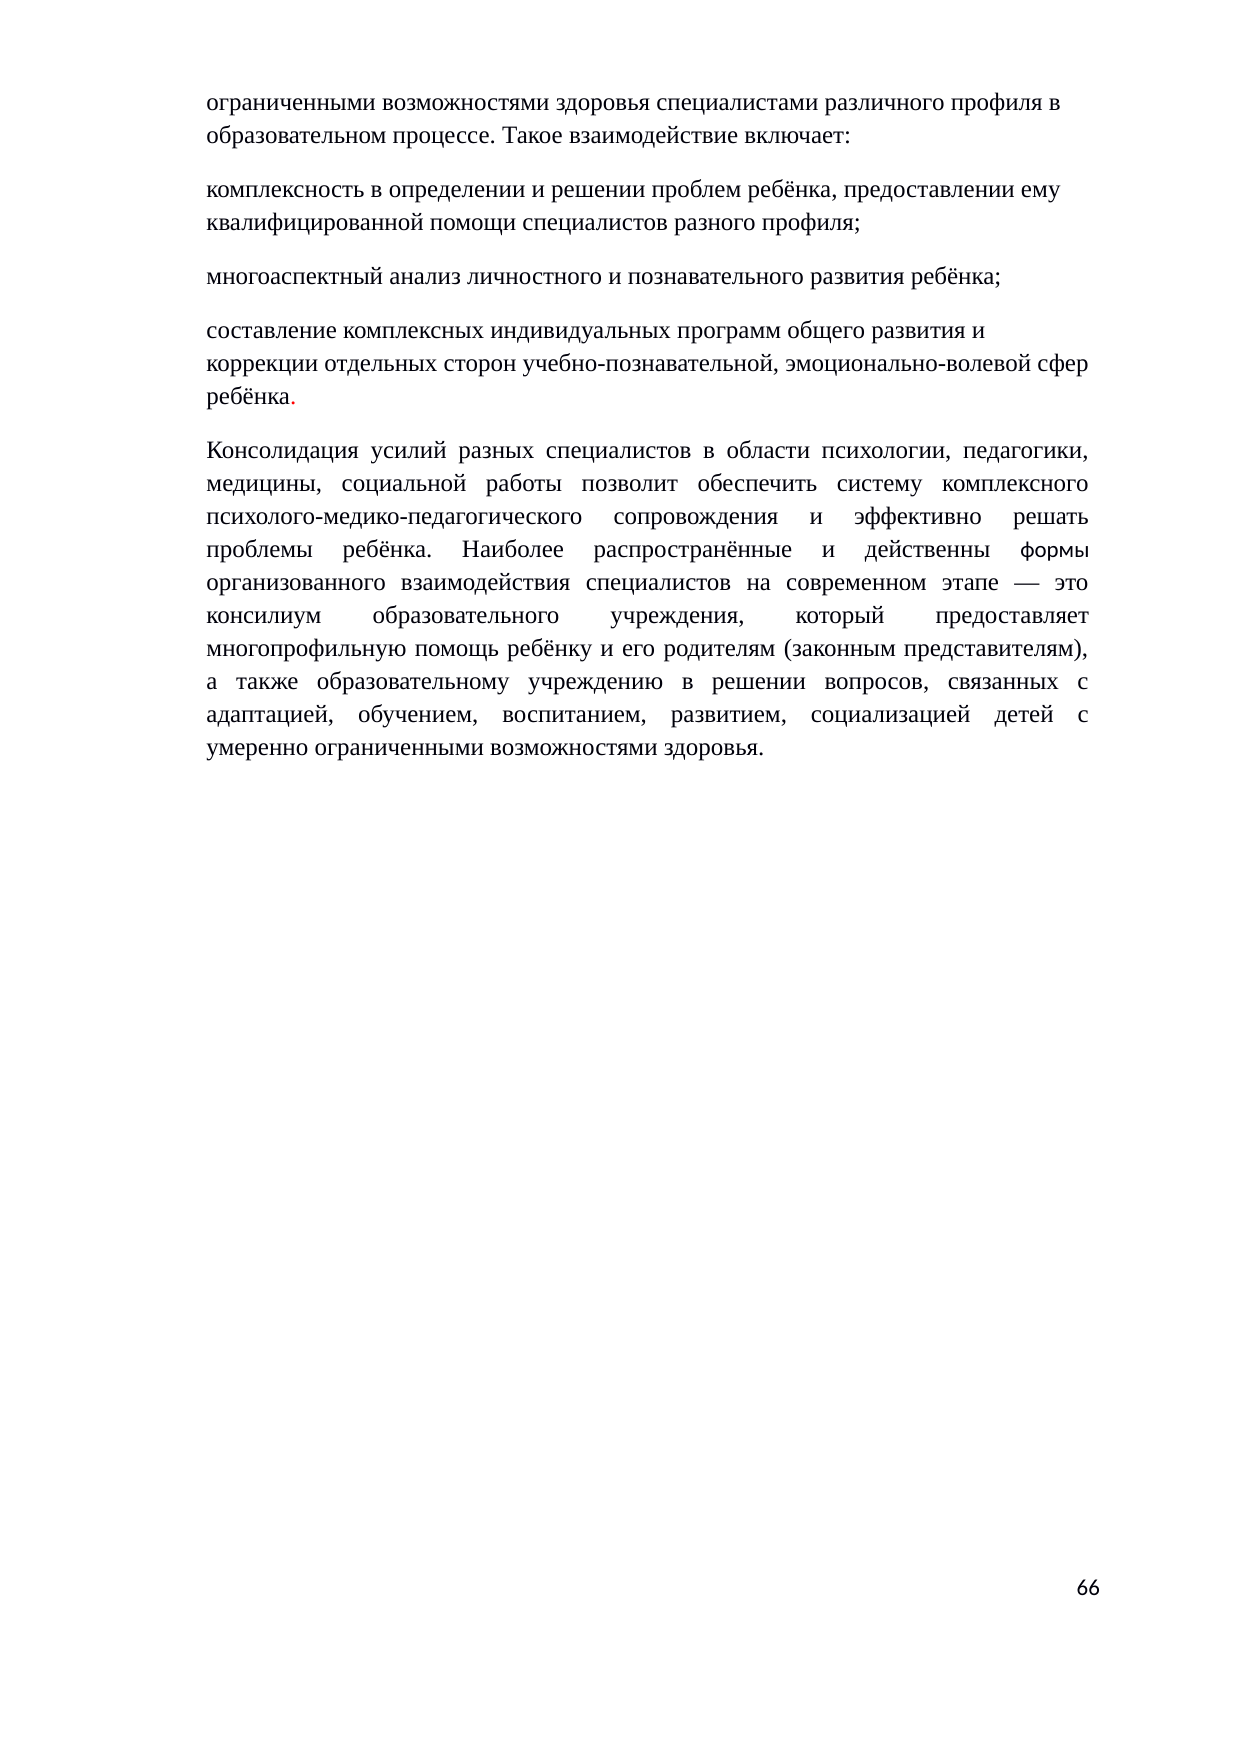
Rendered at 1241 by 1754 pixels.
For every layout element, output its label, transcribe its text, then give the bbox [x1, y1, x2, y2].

text многоаспектный анализ личностного и познавательного развития ребёнка; [206, 261, 1099, 290]
text комплексность в определении и решении проблем ребёнка, предоставлении ему квалифицированной помощи специалистов разного профиля; [206, 174, 1099, 236]
text составление комплексных индивидуальных программ общего развития и коррекции отдельных сторон учебно-познавательной, эмоционально-волевой сфер ребёнка. [206, 315, 1099, 410]
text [206, 87, 1099, 149]
text Консолидация усилий разных специалистов в области психологии, педагогики, медицины, социальной работы позволит обеспечить систему комплексного психолого-медико-педагогического сопровождения и эффективно решать проблемы ребёнка. Наиболее распространённые и действенны формы организованного взаимодействия специалистов на современном этапе — это консилиум образовательного учреждения, который предоставляет многопрофильную помощь ребёнку и его родителям (законным представителям), а также образовательному учреждению в решении вопросов, связанных с адаптацией, обучением, воспитанием, развитием, социализацией детей с умеренно ограниченными возможностями здоровья. [206, 435, 1089, 761]
